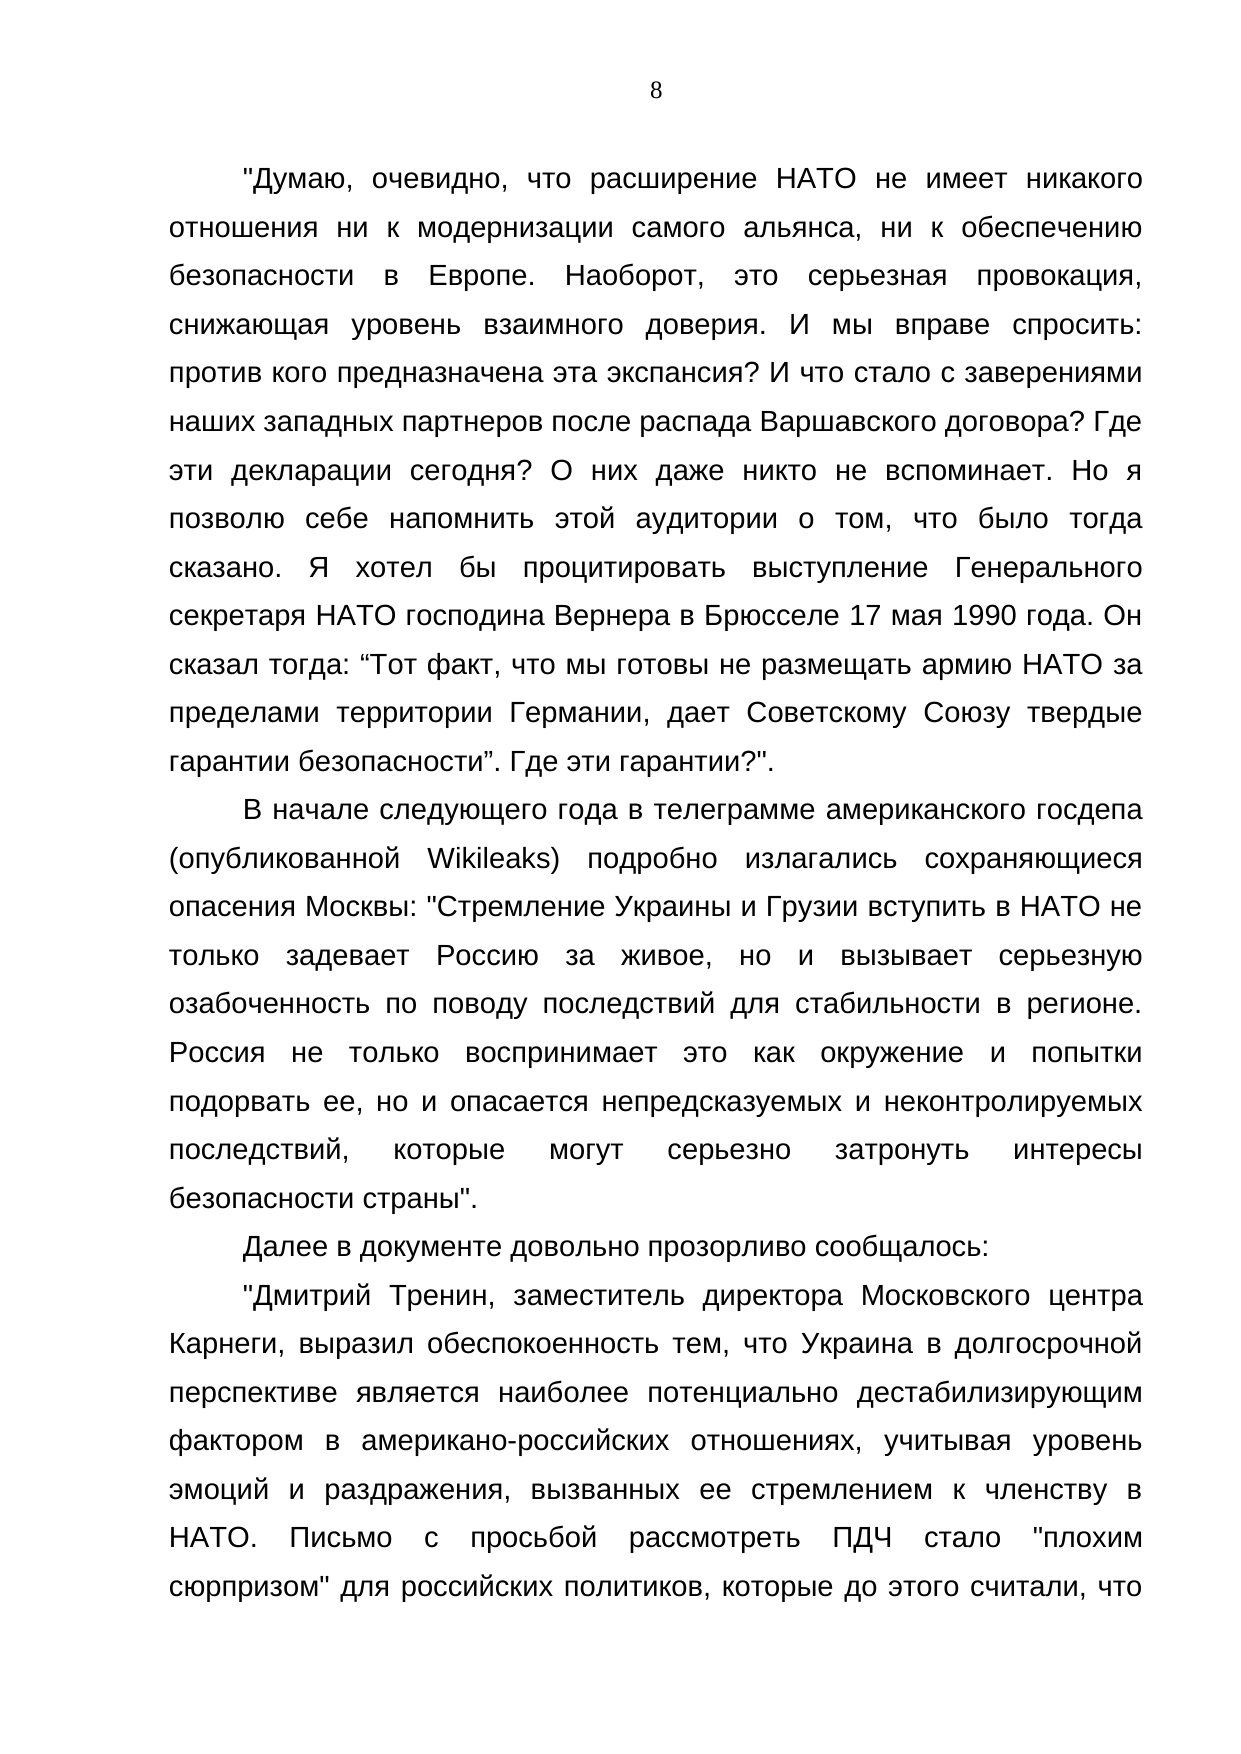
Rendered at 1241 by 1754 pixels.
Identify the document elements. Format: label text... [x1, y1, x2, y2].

text "Думаю, очевидно, что расширение НАТО не имеет никакого отношения ни к модернизации самого альянса, ни к обеспечению безопасности в Европе. Наоборот, это серьезная провокация, снижающая уровень взаимного доверия. И мы вправе спросить: против кого предназначена эта экспансия? И что стало с заверениями наших западных партнеров после распада Варшавского договора? Где эти декларации сегодня? О них даже никто не вспоминает. Но я позволю себе напомнить этой аудитории о том, что было тогда сказано. Я хотел бы процитировать выступление Генерального секретаря НАТО господина Вернера в Брюсселе 17 мая 1990 года. Он сказал тогда: “Тот факт, что мы готовы не размещать армию НАТО за пределами территории Германии, дает Советскому Союзу твердые гарантии безопасности”. Где эти гарантии?". [169, 161, 1144, 777]
text В начале следующего года в телеграмме американского госдепа (опубликованной Wikileaks) подробно излагались сохраняющиеся опасения Москвы: "Стремление Украины и Грузии вступить в НАТО не только задевает Россию за живое, но и вызывает серьезную озабоченность по поводу последствий для стабильности в регионе. Россия не только воспринимает это как окружение и попытки подорвать ее, но и опасается непредсказуемых и неконтролируемых последствий, которые могут серьезно затронуть интересы безопасности страны". [169, 792, 1144, 1214]
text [169, 1278, 1144, 1602]
text Далее в документе довольно прозорливо сообщалось: [169, 1229, 1144, 1263]
